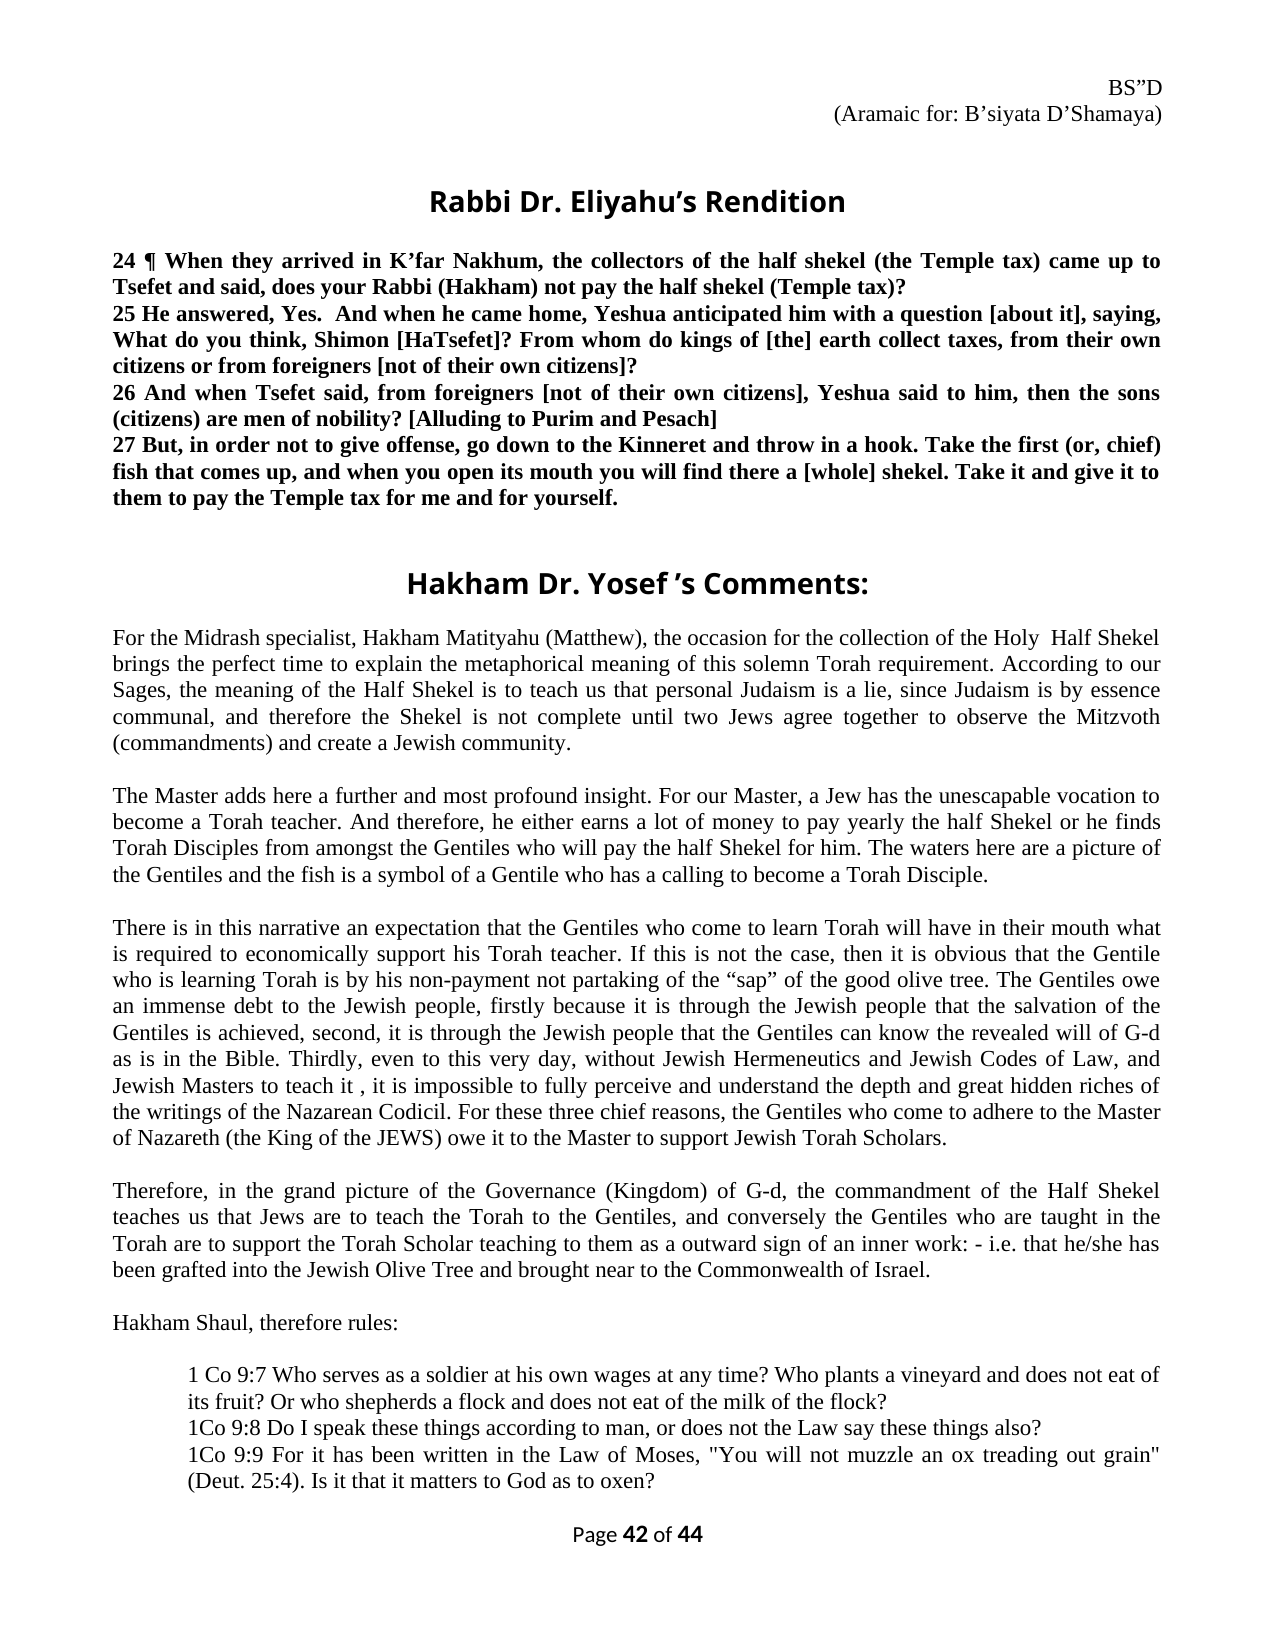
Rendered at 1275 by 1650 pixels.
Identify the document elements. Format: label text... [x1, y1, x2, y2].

text The Master adds here a further and most profound ‎insight. For our Master, a Jew has the unescapable ‎vocation to become a Torah teacher. And therefore, ‎he either earns a lot of money to pay yearly the half ‎Shekel or he finds Torah Disciples from amongst ‎the Gentiles who will pay the half Shekel for him. ‎The waters here are a picture of the Gentiles and ‎the fish is a symbol of a Gentile who has a calling to ‎become a Torah Disciple. ‎ [112, 782, 1162, 887]
text 25 He answered, Yes. And when he came home, Yeshua anticipated him with a question [about it], saying, What do you think, Shimon [HaTsefet]? From whom do kings of [the] earth collect taxes, from their own citizens or from foreigners [not of their own citizens]? [112, 299, 1162, 379]
text 26 And when Tsefet said, from foreigners [not of their own citizens], Yeshua said to him, then the sons (citizens) are men of nobility? [Alluding to Purim and Pesach] [112, 379, 1162, 431]
text 24 ¶ When they arrived in K’far Nakhum, the collectors of the half shekel (the Temple tax) came up to Tsefet and said, does your Rabbi (Hakham) not pay the half shekel (Temple tax)? [112, 247, 1162, 299]
text Hakham Shaul, therefore rules:‎ [112, 1309, 1162, 1335]
text ‎1Co 9:9 For it has been written in the Law ‎of Moses, "You will not muzzle an ox ‎treading out grain" (Deut. 25:4). Is it that it ‎matters to God as to oxen? ‎ [187, 1441, 1162, 1493]
text For the Midrash specialist, Hakham Matityahu ‎‎(Matthew), the occasion for the collection of the ‎Holy Half Shekel brings the perfect time to explain ‎the metaphorical meaning of this solemn Torah ‎requirement. According to our Sages, the meaning ‎of the Half Shekel is to teach us that personal ‎Judaism is a lie, since Judaism is by essence ‎communal, and therefore the Shekel is not complete ‎until two Jews agree together to observe the ‎Mitzvoth (commandments) and create a Jewish ‎community.‎ [112, 624, 1162, 755]
text There is in this narrative an expectation that the ‎Gentiles who come to learn Torah will have in their ‎mouth what is required to economically support his ‎Torah teacher. If this is not the case, then it is ‎obvious that the Gentile who is learning Torah is by ‎his non-payment not partaking of the “sap” of the ‎good olive tree. The Gentiles owe an immense debt ‎to the Jewish people, firstly because it is through ‎the Jewish people that the salvation of the Gentiles ‎is achieved, second, it is through the Jewish people ‎that the Gentiles can know the revealed will of G-d ‎as is in the Bible. Thirdly, even to this very day, ‎without Jewish Hermeneutics and Jewish Codes of ‎Law, and Jewish Masters to teach it , it is ‎impossible to fully perceive and understand the ‎depth and great hidden riches of the writings of the ‎Nazarean Codicil. For these three chief reasons, the ‎Gentiles who come to adhere to the Master of ‎Nazareth (the King of the JEWS) owe it to the ‎Master to support Jewish Torah Scholars.‎ [112, 913, 1162, 1151]
text Hakham Dr. Yosef ’s Comments: [112, 563, 1162, 603]
text Rabbi Dr. Eliyahu’s Rendition [112, 181, 1162, 221]
text 27 But, in order not to give offense, go down to the Kinneret and throw in a hook. Take the first (or, chief) fish that comes up, and when you open its mouth you will find there a [whole] shekel. Take it and give it to them to pay the Temple tax for me and for yourself. [112, 431, 1162, 510]
text ‎1Co 9:8 Do I speak these things according ‎to man, or does not the Law say these things ‎also? ‎ [187, 1414, 1162, 1441]
text ‎1 Co 9:7 Who serves as a soldier at his own ‎wages at any time? Who plants a vineyard ‎and does not eat of its fruit? Or who ‎shepherds a flock and does not eat of the ‎milk of the flock? ‎ [187, 1362, 1162, 1414]
text Therefore, in the grand picture of the Governance ‎‎(Kingdom) of G-d, the commandment of the Half ‎Shekel teaches us that Jews are to teach the Torah ‎to the Gentiles, and conversely the Gentiles who are ‎taught in the Torah are to support the Torah ‎Scholar teaching to them as a outward sign of an ‎inner work: - i.e. that he/she has been grafted into ‎the Jewish Olive Tree and brought near to the ‎Commonwealth of Israel. ‎ [112, 1177, 1162, 1282]
